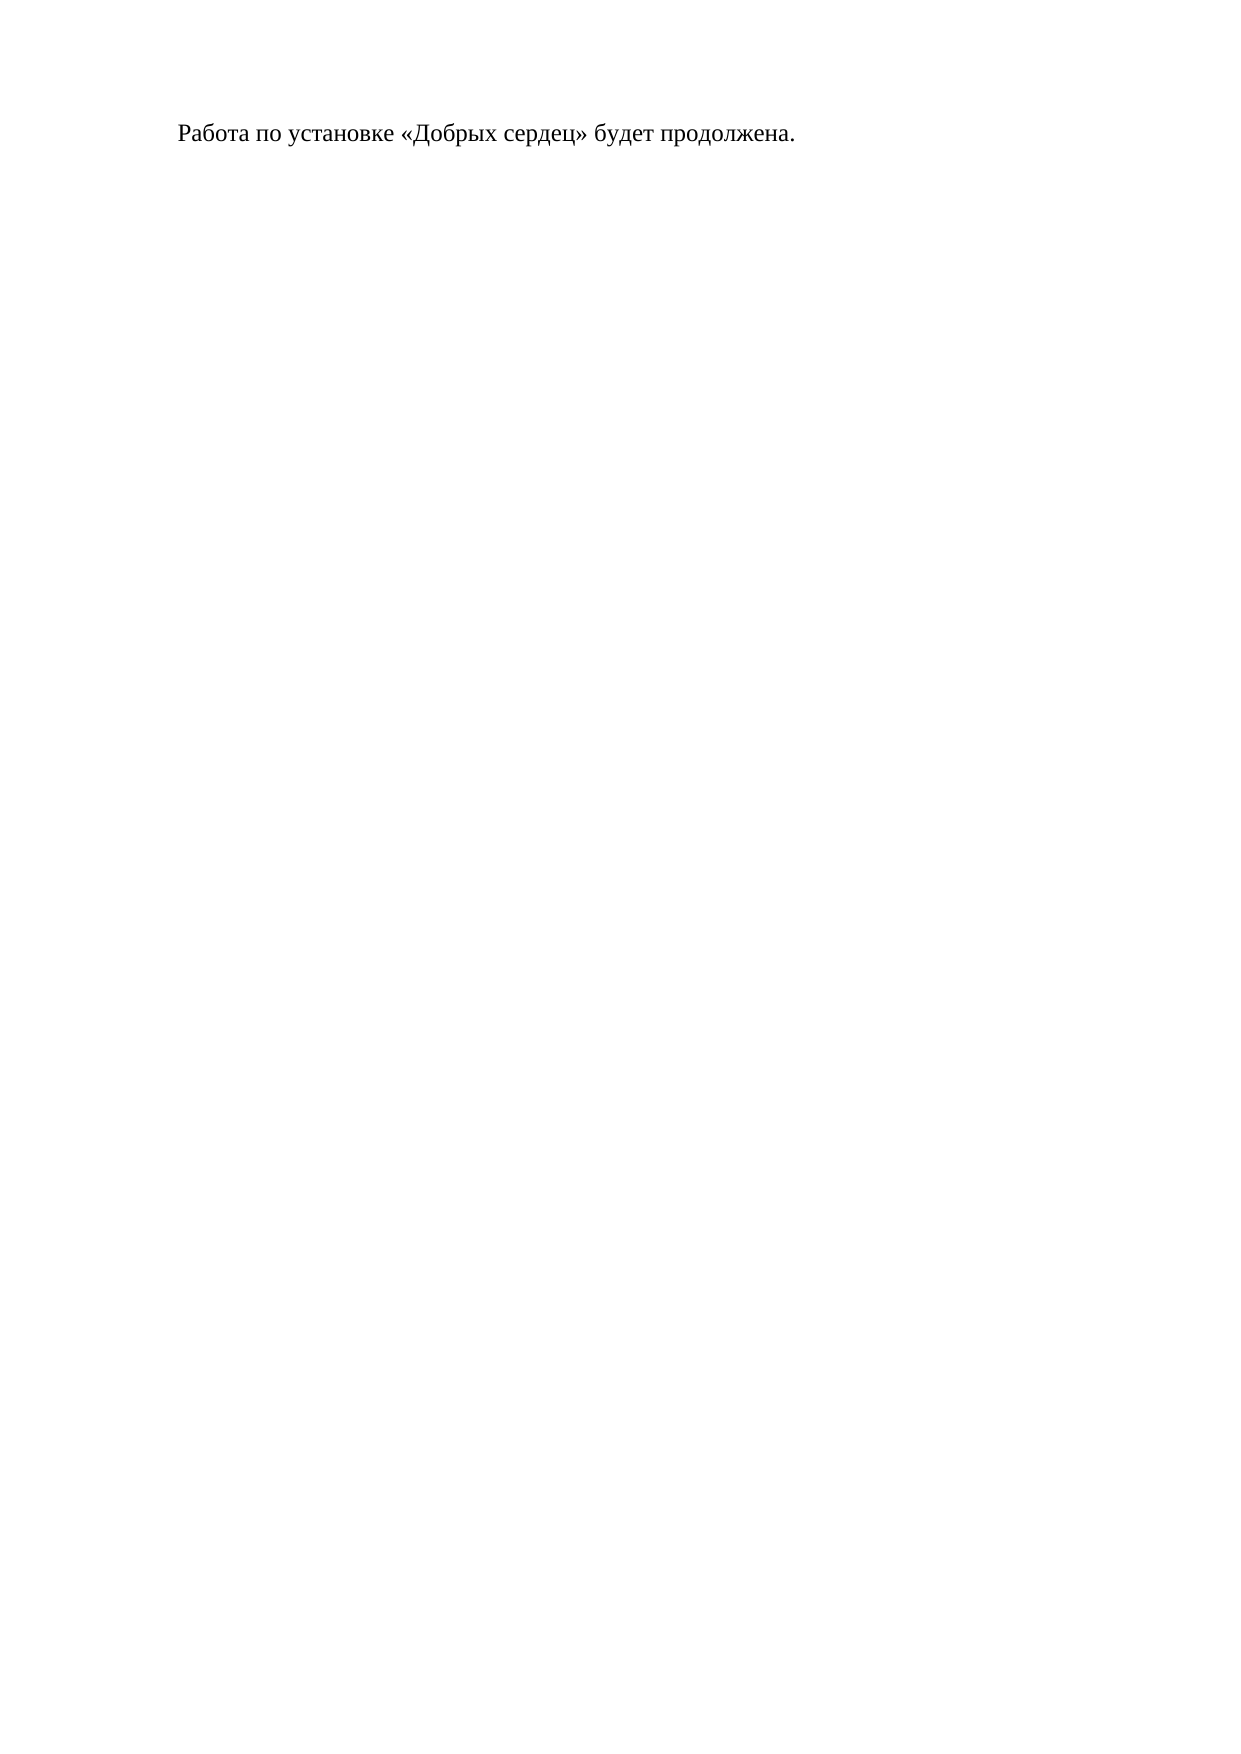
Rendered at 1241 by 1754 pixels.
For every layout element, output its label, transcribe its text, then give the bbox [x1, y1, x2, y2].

text Работа по установке «Добрых сердец» будет продолжена. [177, 118, 1152, 147]
